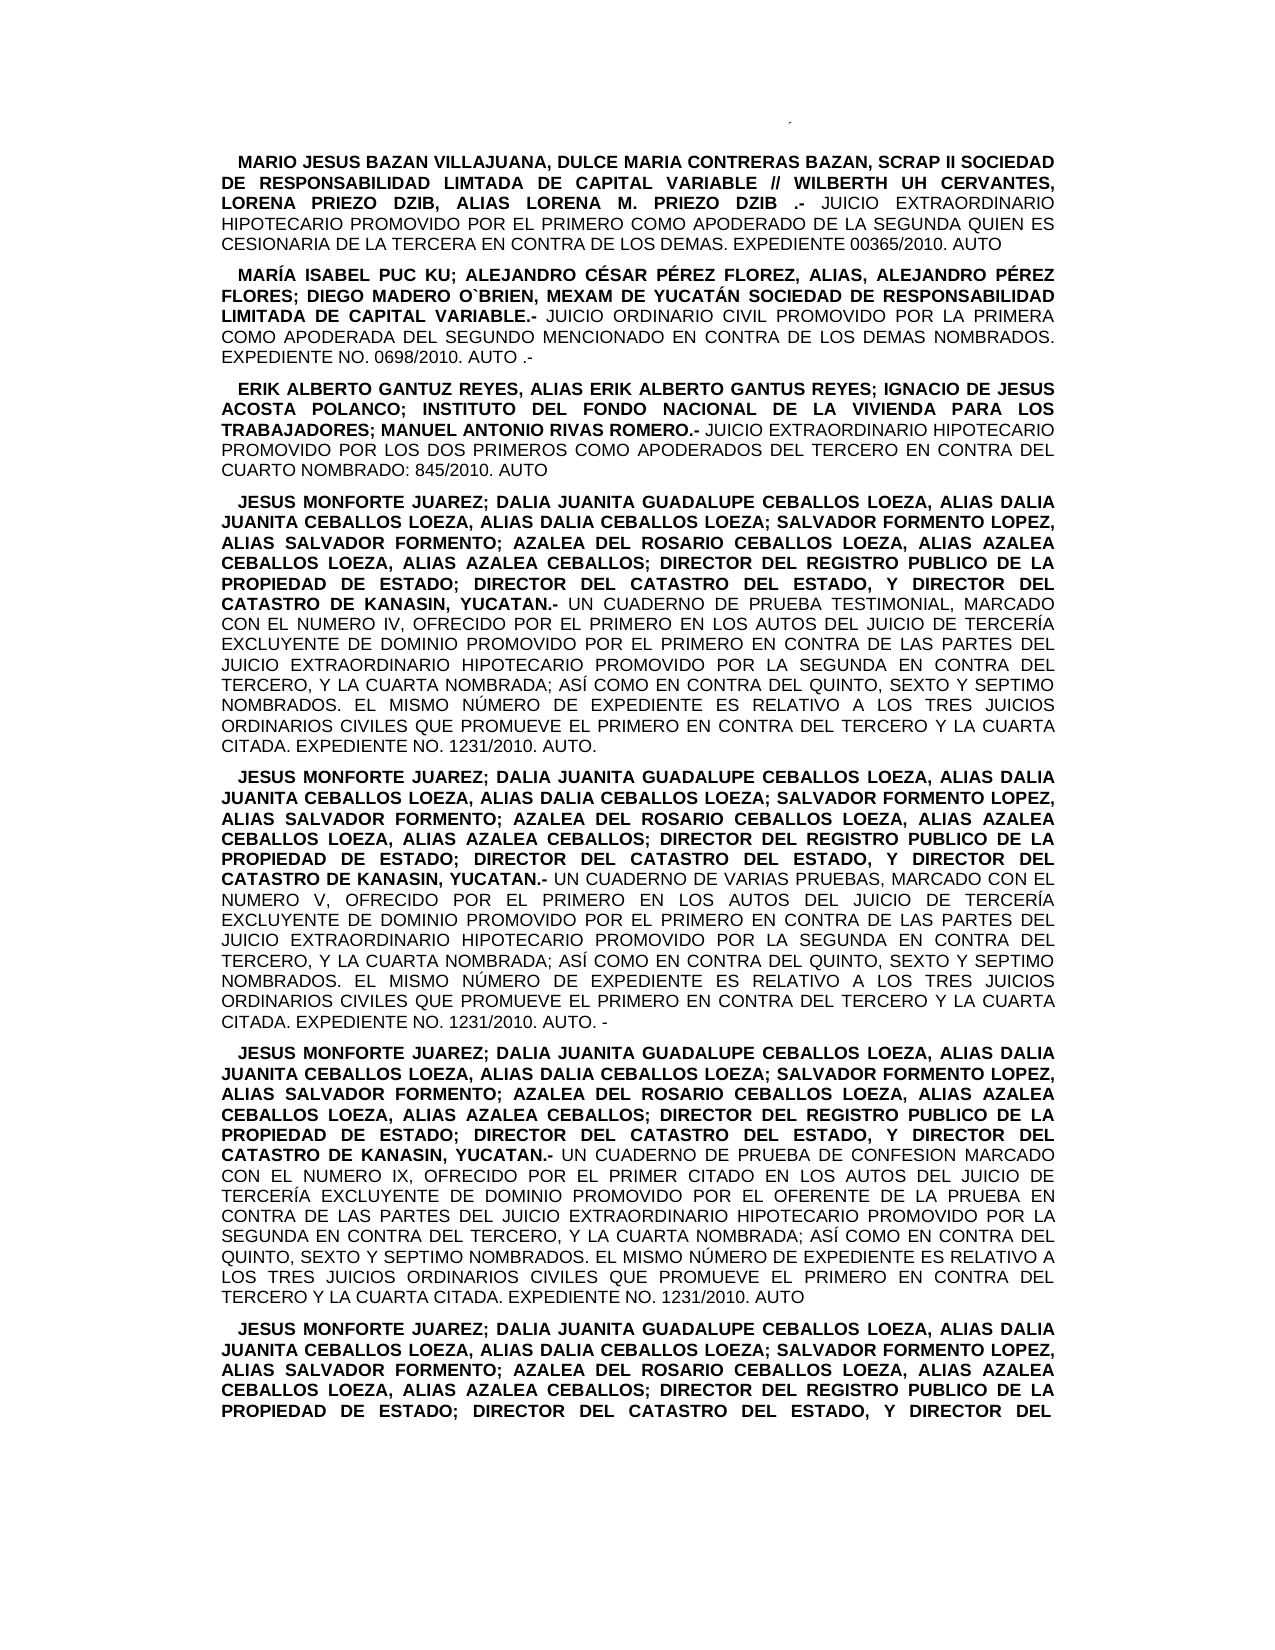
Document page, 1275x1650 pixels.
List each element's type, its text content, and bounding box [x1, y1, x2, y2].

text JESUS MONFORTE JUAREZ; DALIA JUANITA GUADALUPE CEBALLOS LOEZA, ALIAS DALIA JUANITA CEBALLOS LOEZA, ALIAS DALIA CEBALLOS LOEZA; SALVADOR FORMENTO LOPEZ, ALIAS SALVADOR FORMENTO; AZALEA DEL ROSARIO CEBALLOS LOEZA, ALIAS AZALEA CEBALLOS LOEZA, ALIAS AZALEA CEBALLOS; DIRECTOR DEL REGISTRO PUBLICO DE LA PROPIEDAD DE ESTADO; DIRECTOR DEL CATASTRO DEL ESTADO, Y DIRECTOR DEL CATASTRO DE KANASIN, YUCATAN.- UN CUADERNO DE VARIAS PRUEBAS, MARCADO CON EL NUMERO V, OFRECIDO POR EL PRIMERO EN LOS AUTOS DEL JUICIO DE TERCERÍA EXCLUYENTE DE DOMINIO PROMOVIDO POR EL PRIMERO EN CONTRA DE LAS PARTES DEL JUICIO EXTRAORDINARIO HIPOTECARIO PROMOVIDO POR LA SEGUNDA EN CONTRA DEL TERCERO, Y LA CUARTA NOMBRADA; ASÍ COMO EN CONTRA DEL QUINTO, SEXTO Y SEPTIMO NOMBRADOS. EL MISMO NÚMERO DE EXPEDIENTE ES RELATIVO A LOS TRES JUICIOS ORDINARIOS CIVILES QUE PROMUEVE EL PRIMERO EN CONTRA DEL TERCERO Y LA CUARTA CITADA. EXPEDIENTE NO. 1231/2010. AUTO. - [221, 768, 1055, 1032]
text MARÍA ISABEL PUC KU; ALEJANDRO CÉSAR PÉREZ FLOREZ, ALIAS, ALEJANDRO PÉREZ FLORES; DIEGO MADERO O`BRIEN, MEXAM DE YUCATÁN SOCIEDAD DE RESPONSABILIDAD LIMITADA DE CAPITAL VARIABLE.- JUICIO ORDINARIO CIVIL PROMOVIDO POR LA PRIMERA COMO APODERADA DEL SEGUNDO MENCIONADO EN CONTRA DE LOS DEMAS NOMBRADOS. EXPEDIENTE NO. 0698/2010. AUTO .- [221, 266, 1055, 367]
text ERIK ALBERTO GANTUZ REYES, ALIAS ERIK ALBERTO GANTUS REYES; IGNACIO DE JESUS ACOSTA POLANCO; INSTITUTO DEL FONDO NACIONAL DE LA VIVIENDA PARA LOS TRABAJADORES; MANUEL ANTONIO RIVAS ROMERO.- JUICIO EXTRAORDINARIO HIPOTECARIO PROMOVIDO POR LOS DOS PRIMEROS COMO APODERADOS DEL TERCERO EN CONTRA DEL CUARTO NOMBRADO: 845/2010. AUTO [221, 379, 1055, 481]
text JESUS MONFORTE JUAREZ; DALIA JUANITA GUADALUPE CEBALLOS LOEZA, ALIAS DALIA JUANITA CEBALLOS LOEZA, ALIAS DALIA CEBALLOS LOEZA; SALVADOR FORMENTO LOPEZ, ALIAS SALVADOR FORMENTO; AZALEA DEL ROSARIO CEBALLOS LOEZA, ALIAS AZALEA CEBALLOS LOEZA, ALIAS AZALEA CEBALLOS; DIRECTOR DEL REGISTRO PUBLICO DE LA PROPIEDAD DE ESTADO; DIRECTOR DEL CATASTRO DEL ESTADO, Y DIRECTOR DEL CATASTRO DE KANASIN, YUCATAN.- UN CUADERNO DE PRUEBA TESTIMONIAL, MARCADO CON EL NUMERO IV, OFRECIDO POR EL PRIMERO EN LOS AUTOS DEL JUICIO DE TERCERÍA EXCLUYENTE DE DOMINIO PROMOVIDO POR EL PRIMERO EN CONTRA DE LAS PARTES DEL JUICIO EXTRAORDINARIO HIPOTECARIO PROMOVIDO POR LA SEGUNDA EN CONTRA DEL TERCERO, Y LA CUARTA NOMBRADA; ASÍ COMO EN CONTRA DEL QUINTO, SEXTO Y SEPTIMO NOMBRADOS. EL MISMO NÚMERO DE EXPEDIENTE ES RELATIVO A LOS TRES JUICIOS ORDINARIOS CIVILES QUE PROMUEVE EL PRIMERO EN CONTRA DEL TERCERO Y LA CUARTA CITADA. EXPEDIENTE NO. 1231/2010. AUTO. [221, 492, 1055, 756]
text JESUS MONFORTE JUAREZ; DALIA JUANITA GUADALUPE CEBALLOS LOEZA, ALIAS DALIA JUANITA CEBALLOS LOEZA, ALIAS DALIA CEBALLOS LOEZA; SALVADOR FORMENTO LOPEZ, ALIAS SALVADOR FORMENTO; AZALEA DEL ROSARIO CEBALLOS LOEZA, ALIAS AZALEA CEBALLOS LOEZA, ALIAS AZALEA CEBALLOS; DIRECTOR DEL REGISTRO PUBLICO DE LA PROPIEDAD DE ESTADO; DIRECTOR DEL CATASTRO DEL ESTADO, Y DIRECTOR DEL CATASTRO DE KANASIN, YUCATAN.- UN CUADERNO DE PRUEBA DE CONFESION MARCADO CON EL NUMERO IX, OFRECIDO POR EL PRIMER CITADO EN LOS AUTOS DEL JUICIO DE TERCERÍA EXCLUYENTE DE DOMINIO PROMOVIDO POR EL OFERENTE DE LA PRUEBA EN CONTRA DE LAS PARTES DEL JUICIO EXTRAORDINARIO HIPOTECARIO PROMOVIDO POR LA SEGUNDA EN CONTRA DEL TERCERO, Y LA CUARTA NOMBRADA; ASÍ COMO EN CONTRA DEL QUINTO, SEXTO Y SEPTIMO NOMBRADOS. EL MISMO NÚMERO DE EXPEDIENTE ES RELATIVO A LOS TRES JUICIOS ORDINARIOS CIVILES QUE PROMUEVE EL PRIMERO EN CONTRA DEL TERCERO Y LA CUARTA CITADA. EXPEDIENTE NO. 1231/2010. AUTO [221, 1044, 1055, 1308]
subtitle JESUS MONFORTE JUAREZ; DALIA JUANITA GUADALUPE CEBALLOS LOEZA, ALIAS DALIA JUANITA CEBALLOS LOEZA, ALIAS DALIA CEBALLOS LOEZA; SALVADOR FORMENTO LOPEZ, ALIAS SALVADOR FORMENTO; AZALEA DEL ROSARIO CEBALLOS LOEZA, ALIAS AZALEA CEBALLOS LOEZA, ALIAS AZALEA CEBALLOS; DIRECTOR DEL REGISTRO PUBLICO DE LA PROPIEDAD DE ESTADO; DIRECTOR DEL CATASTRO DEL ESTADO, Y DIRECTOR DEL [221, 1319, 1055, 1421]
text MARIO JESUS BAZAN VILLAJUANA, DULCE MARIA CONTRERAS BAZAN, SCRAP II SOCIEDAD DE RESPONSABILIDAD LIMTADA DE CAPITAL VARIABLE // WILBERTH UH CERVANTES, LORENA PRIEZO DZIB, ALIAS LORENA M. PRIEZO DZIB .- JUICIO EXTRAORDINARIO HIPOTECARIO PROMOVIDO POR EL PRIMERO COMO APODERADO DE LA SEGUNDA QUIEN ES CESIONARIA DE LA TERCERA EN CONTRA DE LOS DEMAS. EXPEDIENTE 00365/2010. AUTO [221, 153, 1055, 254]
